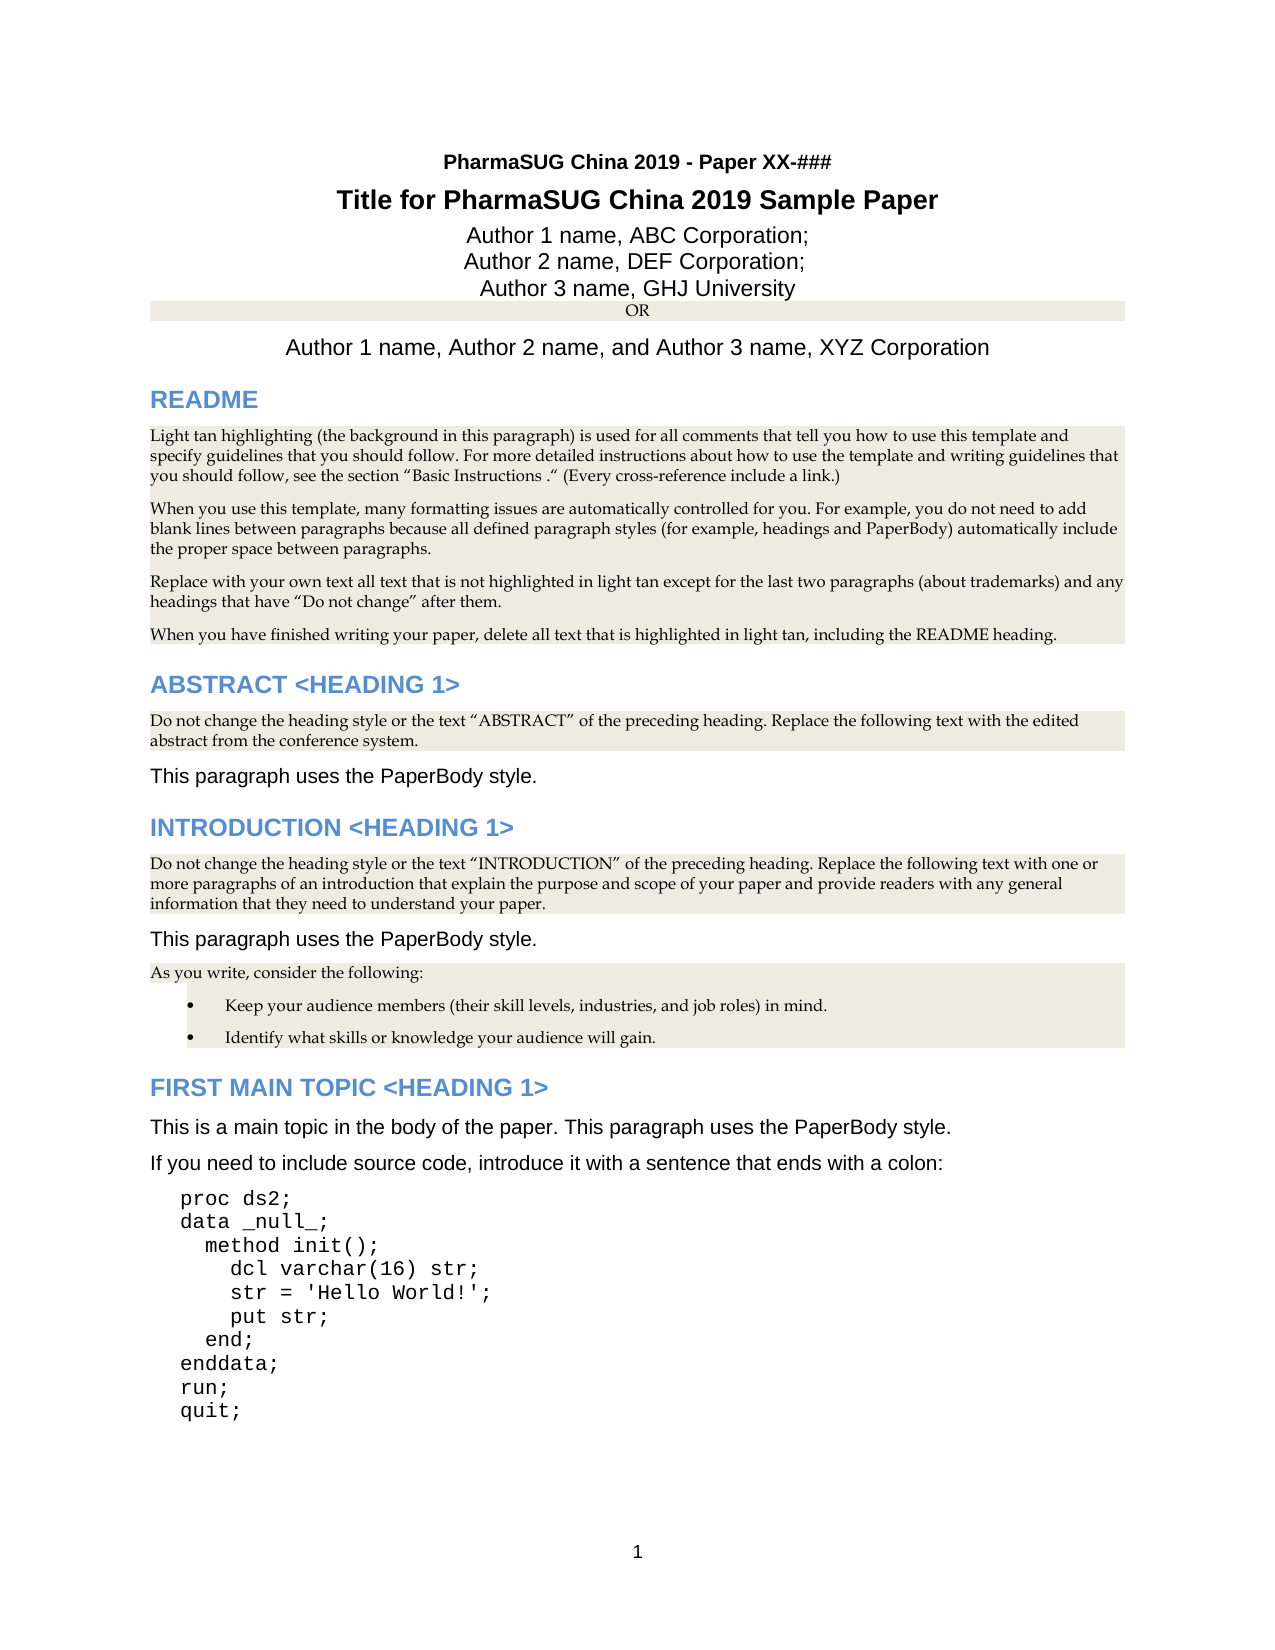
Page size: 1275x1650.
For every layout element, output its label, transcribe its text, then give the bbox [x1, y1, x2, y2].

text If you need to include source code, introduce it with a sentence that ends with a colon: [150, 1151, 1125, 1175]
text Author 1 name, Author 2 name, and Author 3 name, XYZ Corporation [150, 333, 1125, 360]
list Identify what skills or knowledge your audience will gain. [187, 1028, 1125, 1048]
text method init(); [180, 1235, 1125, 1258]
text data _null_; [180, 1211, 1125, 1235]
text str = 'Hello World!'; [180, 1282, 1125, 1306]
list Keep your audience members (their skill levels, industries, and job roles) in mind. [187, 996, 1125, 1016]
text Do not change the heading style or the text “ABSTRACT” of the preceding heading. Replace the following text with the edited abstract from the conference system. [150, 711, 1125, 751]
text When you have finished writing your paper, delete all text that is highlighted in light tan, including the README heading. [150, 624, 1125, 644]
text proc ds2; [180, 1187, 1125, 1211]
text Do not change the heading style or the text “INTRODUCTION” of the preceding heading. Replace the following text with one or more paragraphs of an introduction that explain the purpose and scope of your paper and provide readers with any general information that they need to understand your paper. [150, 854, 1125, 914]
text Author 1 name, ABC Corporation; [150, 222, 1125, 248]
subtitle readme [150, 385, 1125, 414]
text This paragraph uses the PaperBody style. [150, 763, 1125, 787]
text This is a main topic in the body of the paper. This paragraph uses the PaperBody style. [150, 1114, 1125, 1138]
text run; [180, 1377, 1125, 1400]
text Light tan highlighting (the background in this paragraph) is used for all comments that tell you how to use this template and specify guidelines that you should follow. For more detailed instructions about how to use the template and writing guidelines that you should follow, see the section “Basic Instructions .“ (Every cross-reference include a link.) [150, 426, 1125, 486]
text Author 2 name, DEF Corporation; Author 3 name, GHJ University [150, 248, 1125, 301]
text quit; [180, 1400, 1125, 1424]
subtitle First Main Topic <heading 1> [150, 1073, 1125, 1102]
title Title for PharmaSUG China 2019 Sample Paper [150, 184, 1125, 216]
text OR [150, 301, 1125, 321]
subtitle Abstract <heading 1> [150, 669, 1125, 698]
text As you write, consider the following: [150, 963, 1125, 983]
text PharmaSUG China 2019 - Paper XX-### [150, 150, 1125, 174]
text end; [180, 1329, 1125, 1353]
text dcl varchar(16) str; [180, 1258, 1125, 1282]
text put str; [180, 1306, 1125, 1329]
text This paragraph uses the PaperBody style. [150, 927, 1125, 951]
text Replace with your own text all text that is not highlighted in light tan except for the last two paragraphs (about trademarks) and any headings that have “Do not change” after them. [150, 572, 1125, 612]
subtitle Introduction <heading 1> [150, 812, 1125, 841]
text When you use this template, many formatting issues are automatically controlled for you. For example, you do not need to add blank lines between paragraphs because all defined paragraph styles (for example, headings and PaperBody) automatically include the proper space between paragraphs. [150, 499, 1125, 559]
text enddata; [180, 1353, 1125, 1377]
